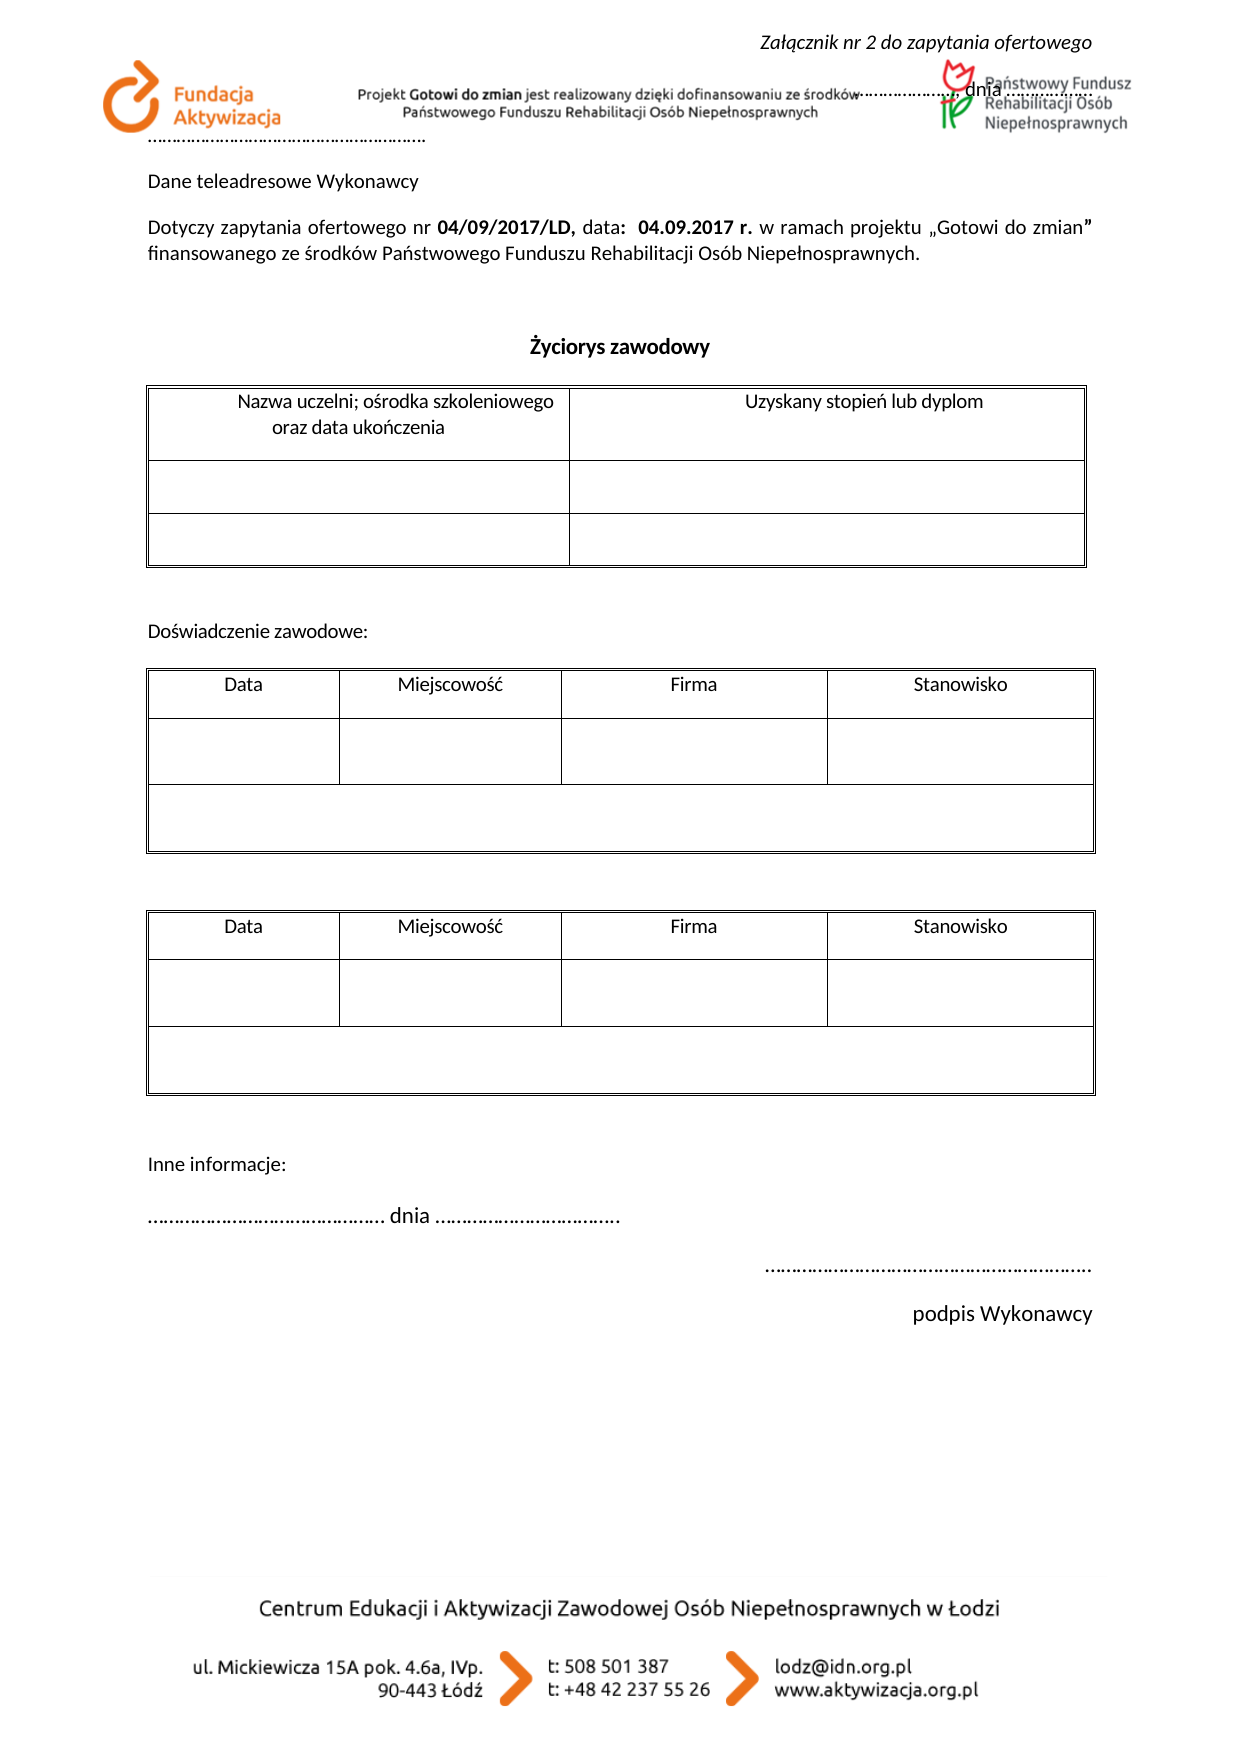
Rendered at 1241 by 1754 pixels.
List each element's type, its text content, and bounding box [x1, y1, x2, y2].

table_cell [828, 960, 1093, 1026]
table_header Data [149, 913, 339, 959]
table_header Firma [562, 913, 827, 959]
table_header Stanowisko [828, 671, 1093, 717]
text …………………, dnia ……………… [148, 76, 1093, 101]
table_cell [570, 514, 1084, 565]
table_cell [340, 960, 561, 1026]
table_header Miejscowość [340, 913, 561, 959]
text Życiorys zawodowy [148, 332, 1093, 360]
table_cell [562, 960, 827, 1026]
table_header Nazwa uczelni; ośrodka szkoleniowego oraz data ukończenia [149, 389, 569, 460]
text Doświadczenie zawodowe: [148, 618, 1093, 643]
picture [0, 1, 1238, 198]
picture [150, 1576, 1110, 1742]
table_header Firma [562, 671, 827, 717]
table_cell [828, 719, 1093, 784]
text ……………………………………… dnia …………………………….. [148, 1201, 1093, 1229]
text podpis Wykonawcy [148, 1299, 1093, 1327]
table_cell [149, 785, 1093, 851]
text …………………………………………………….. [148, 1250, 1093, 1278]
table_header Data [149, 671, 339, 717]
table_cell [340, 719, 561, 784]
table_cell [149, 461, 569, 513]
text Dotyczy zapytania ofertowego nr 04/09/2017/LD, data: 04.09.2017 r. w ramach projektu „Gotowi do zmian” finansowanego ze środków Państwowego Funduszu Rehabilitacji Osób Niepełnosprawnych. [148, 214, 1093, 265]
table_cell [149, 719, 339, 784]
text Załącznik nr 2 do zapytania ofertowego [148, 29, 1093, 55]
text …………………………………………………. [148, 122, 1093, 147]
table_cell [149, 960, 339, 1026]
table_header Miejscowość [340, 671, 561, 717]
table_cell [570, 461, 1084, 513]
text Inne informacje: [148, 1151, 1093, 1177]
table_cell [149, 1027, 1093, 1092]
table_header Stanowisko [828, 913, 1093, 959]
table_header Uzyskany stopień lub dyplom [570, 389, 1084, 460]
text Dane teleadresowe Wykonawcy [148, 168, 1093, 194]
table_cell [149, 514, 569, 565]
table_cell [562, 719, 827, 784]
